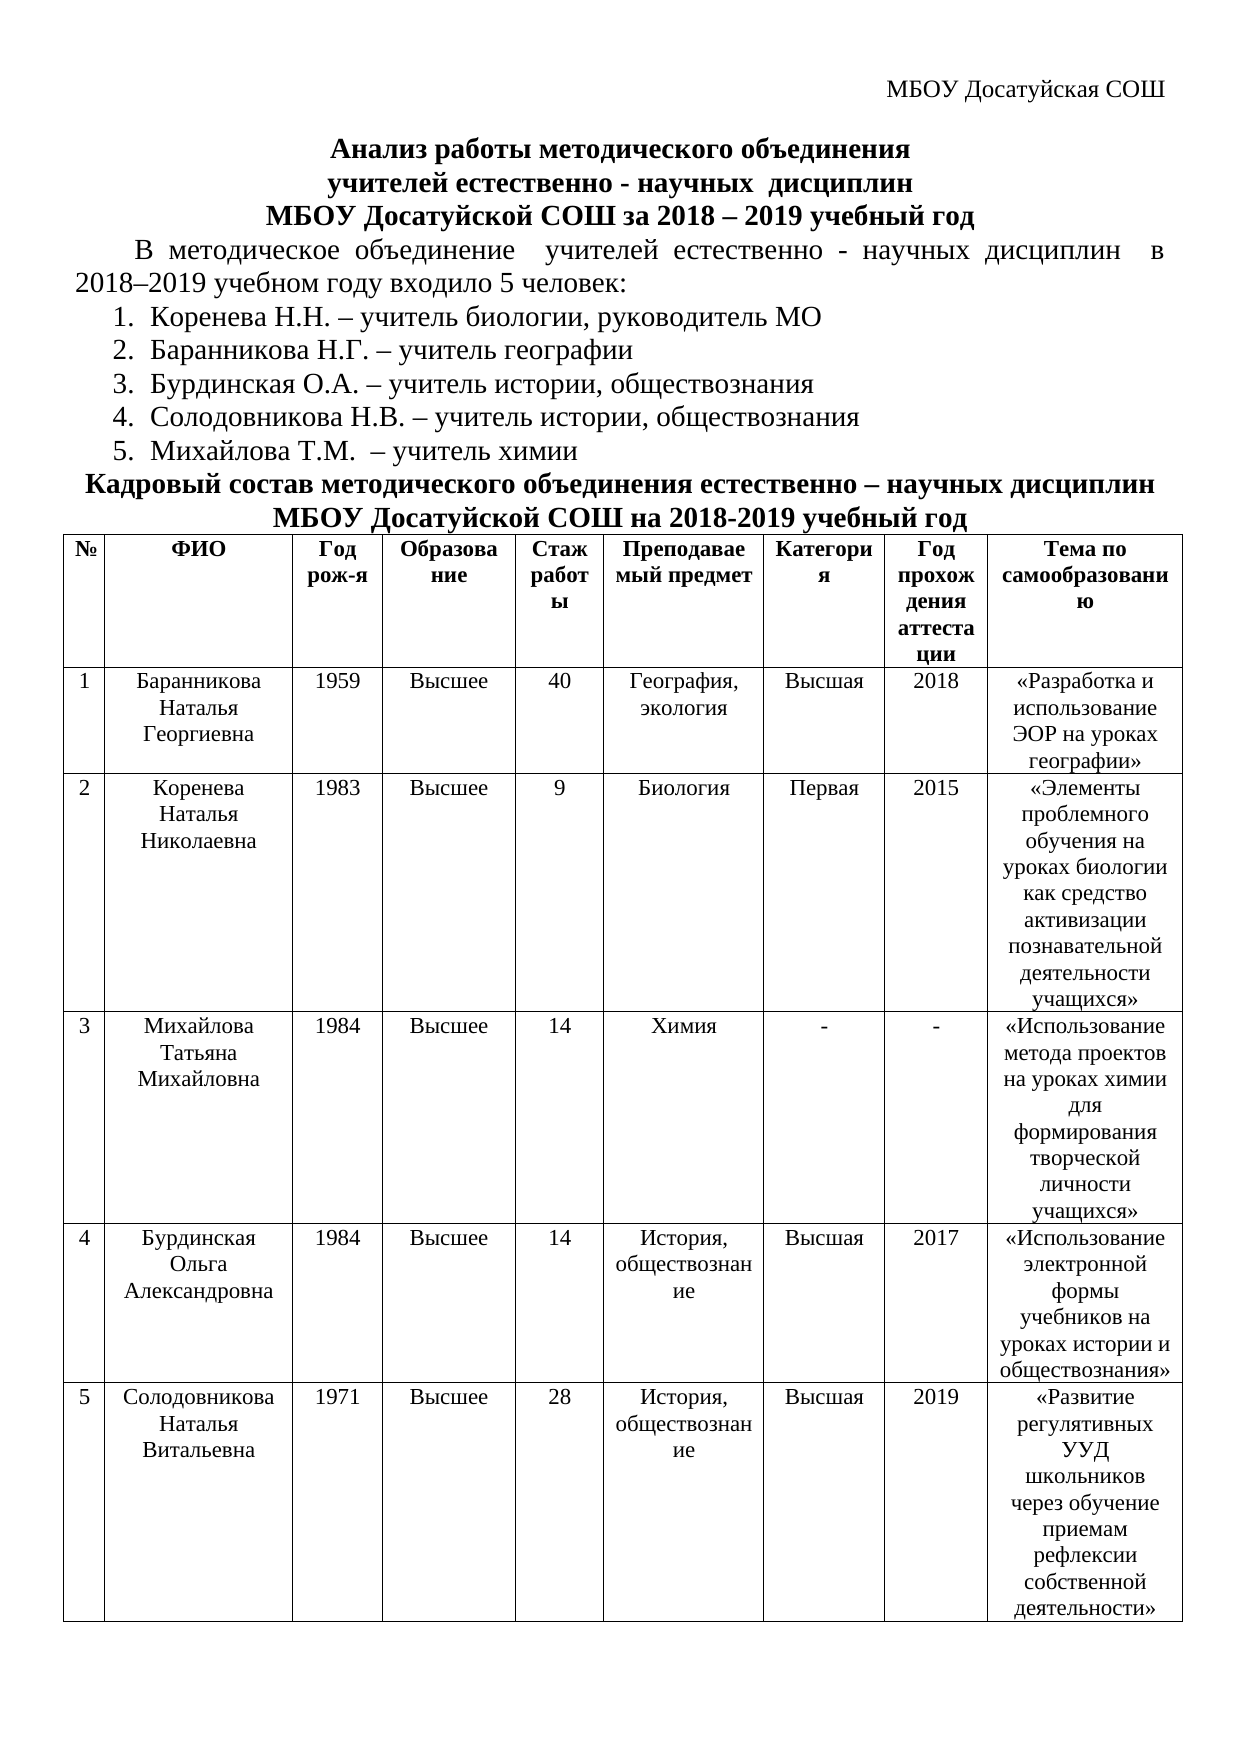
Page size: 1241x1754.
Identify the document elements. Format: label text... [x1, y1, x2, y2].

table_cell 2015 [885, 774, 987, 1011]
table_header Категория [764, 535, 884, 667]
table_cell «Развитие регулятивных УУД школьников через обучение приемам рефлексии собственной деятельности» [988, 1383, 1182, 1621]
table_cell Первая [764, 774, 884, 1011]
table_cell 14 [516, 1012, 603, 1223]
table_cell 1983 [293, 774, 382, 1011]
table_cell 2017 [885, 1224, 987, 1382]
table_cell «Использование метода проектов на уроках химии для формирования творческой личности учащихся» [988, 1012, 1182, 1223]
list Бурдинская О.А. – учитель истории, обществознания [112, 366, 1165, 399]
table_cell «Разработка и использование ЭОР на уроках географии» [988, 668, 1182, 773]
table_cell Высшая [764, 1224, 884, 1382]
table_cell Химия [604, 1012, 763, 1223]
table_cell 1971 [293, 1383, 382, 1621]
table_cell История, обществознание [604, 1383, 763, 1621]
table_header № [64, 535, 104, 667]
text В методическое объединение учителей естественно - научных дисциплин в 2018–2019 учебном году входило 5 человек: [75, 232, 1165, 299]
table_cell Биология [604, 774, 763, 1011]
text Кадровый состав методического объединения естественно – научных дисциплин МБОУ Досатуйской СОШ на 2018-2019 учебный год [75, 467, 1165, 534]
table_cell Высшее [383, 774, 515, 1011]
table_cell Коренева Наталья Николаевна [105, 774, 292, 1011]
text учителей естественно - научных дисциплин [75, 165, 1165, 198]
table_header ФИО [105, 535, 292, 667]
table_cell История, обществознание [604, 1224, 763, 1382]
table_cell 14 [516, 1224, 603, 1382]
table_cell 4 [64, 1224, 104, 1382]
table_header Образование [383, 535, 515, 667]
table_cell Высшее [383, 668, 515, 773]
table_cell 1984 [293, 1012, 382, 1223]
table_header Стаж работы [516, 535, 603, 667]
table_cell Высшее [383, 1224, 515, 1382]
table_cell «Использование электронной формы учебников на уроках истории и обществознания» [988, 1224, 1182, 1382]
table_cell Высшее [383, 1012, 515, 1223]
table_header Тема по самообразованию [988, 535, 1182, 667]
table_cell Михайлова Татьяна Михайловна [105, 1012, 292, 1223]
table_cell Высшее [383, 1383, 515, 1621]
list Михайлова Т.М. – учитель химии [112, 433, 1165, 467]
table_cell 9 [516, 774, 603, 1011]
table_cell 3 [64, 1012, 104, 1223]
list Солодовникова Н.В. – учитель истории, обществознания [112, 399, 1165, 433]
table_header Год прохождения аттестации [885, 535, 987, 667]
table_cell Баранникова Наталья Георгиевна [105, 668, 292, 773]
table_cell Солодовникова Наталья Витальевна [105, 1383, 292, 1621]
list Баранникова Н.Г. – учитель географии [112, 332, 1165, 366]
table_cell 1959 [293, 668, 382, 773]
table_cell 1984 [293, 1224, 382, 1382]
table_cell 2019 [885, 1383, 987, 1621]
table_cell Бурдинская Ольга Александровна [105, 1224, 292, 1382]
table_cell 2018 [885, 668, 987, 773]
list Коренева Н.Н. – учитель биологии, руководитель МО [112, 299, 1165, 332]
table_cell География, экология [604, 668, 763, 773]
table_header Год рож-я [293, 535, 382, 667]
table_cell 1 [64, 668, 104, 773]
table_header Преподаваемый предмет [604, 535, 763, 667]
table_cell Высшая [764, 668, 884, 773]
table_cell - [885, 1012, 987, 1223]
table_cell 40 [516, 668, 603, 773]
table_cell Высшая [764, 1383, 884, 1621]
text Анализ работы методического объединения [75, 131, 1165, 165]
table_cell - [764, 1012, 884, 1223]
table_cell 28 [516, 1383, 603, 1621]
table_cell «Элементы проблемного обучения на уроках биологии как средство активизации познавательной деятельности учащихся» [988, 774, 1182, 1011]
table_cell 5 [64, 1383, 104, 1621]
table_cell 2 [64, 774, 104, 1011]
text МБОУ Досатуйской СОШ за 2018 – 2019 учебный год [75, 198, 1165, 232]
